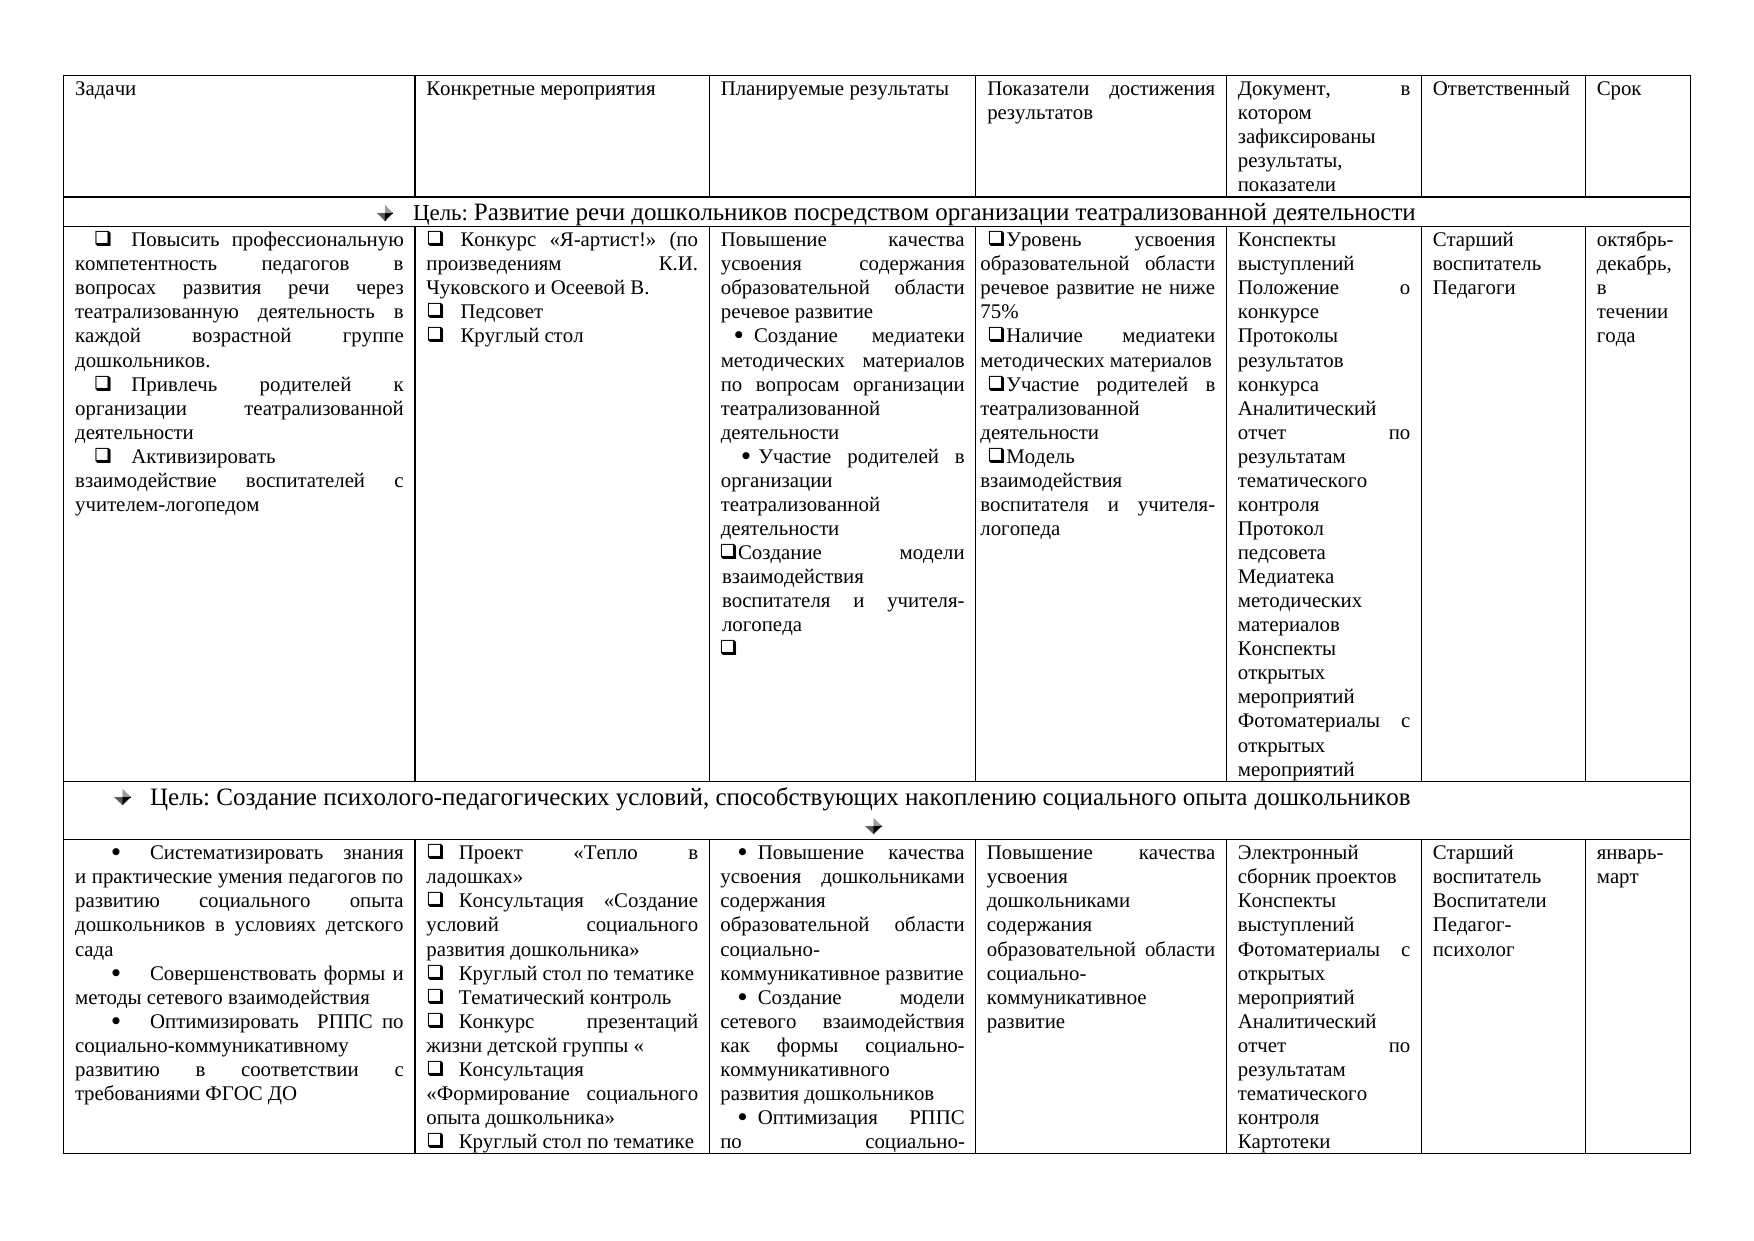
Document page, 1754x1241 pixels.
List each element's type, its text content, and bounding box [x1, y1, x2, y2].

table_header Конкретные мероприятия [416, 76, 709, 196]
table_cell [710, 840, 975, 1153]
picture [376, 204, 393, 221]
table_cell Уровень усвоения образовательной области речевое развитие не ниже 75% Наличие медиатеки методических материалов Участие родителей в театрализованной деятельности Модель взаимодействия воспитателя и учителя-логопеда [976, 227, 1226, 781]
picture [113, 788, 131, 805]
table_cell январь-март [1586, 840, 1690, 1153]
table_cell Старший воспитатель Педагоги [1422, 227, 1585, 781]
table_cell Конкурс «Я-артист!» (по произведениям К.И. Чуковского и Осеевой В. Педсовет Круглый стол [416, 227, 709, 781]
table_header Задачи [64, 76, 414, 196]
table_cell Повысить профессиональную компетентность педагогов в вопросах развития речи через театрализованную деятельность в каждой возрастной группе дошкольников. Привлечь родителей к организации театрализованной деятельности Активизировать взаимодействие воспитателей с учителем-логопедом [64, 227, 414, 781]
table_cell Конспекты выступлений Положение о конкурсе Протоколы результатов конкурса Аналитический отчет по результатам тематического контроля Протокол педсовета Медиатека методических материалов Конспекты открытых мероприятий Фотоматериалы с открытых мероприятий [1227, 227, 1421, 781]
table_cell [976, 840, 1226, 1153]
table_header Срок [1586, 76, 1690, 196]
table_header Планируемые результаты [710, 76, 975, 196]
table_cell Цель: Развитие речи дошкольников посредством организации театрализованной деятельности [64, 198, 1690, 226]
picture [864, 817, 882, 834]
table_header Документ, в котором зафиксированы результаты, показатели [1227, 76, 1421, 196]
table_cell октябрь-декабрь, в течении года [1586, 227, 1690, 781]
table_header Ответственный [1422, 76, 1585, 196]
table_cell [416, 840, 709, 1153]
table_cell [1227, 840, 1421, 1153]
table_cell Повышение качества усвоения содержания образовательной области речевое развитие Создание медиатеки методических материалов по вопросам организации театрализованной деятельности Участие родителей в организации театрализованной деятельности Создание модели взаимодействия воспитателя и учителя-логопеда [710, 227, 975, 781]
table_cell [1422, 840, 1585, 1153]
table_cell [64, 840, 414, 1153]
table_cell Цель: Создание психолого-педагогических условий, способствующих накоплению социального опыта дошкольников [64, 782, 1690, 839]
table_header Показатели достижения результатов [976, 76, 1226, 196]
